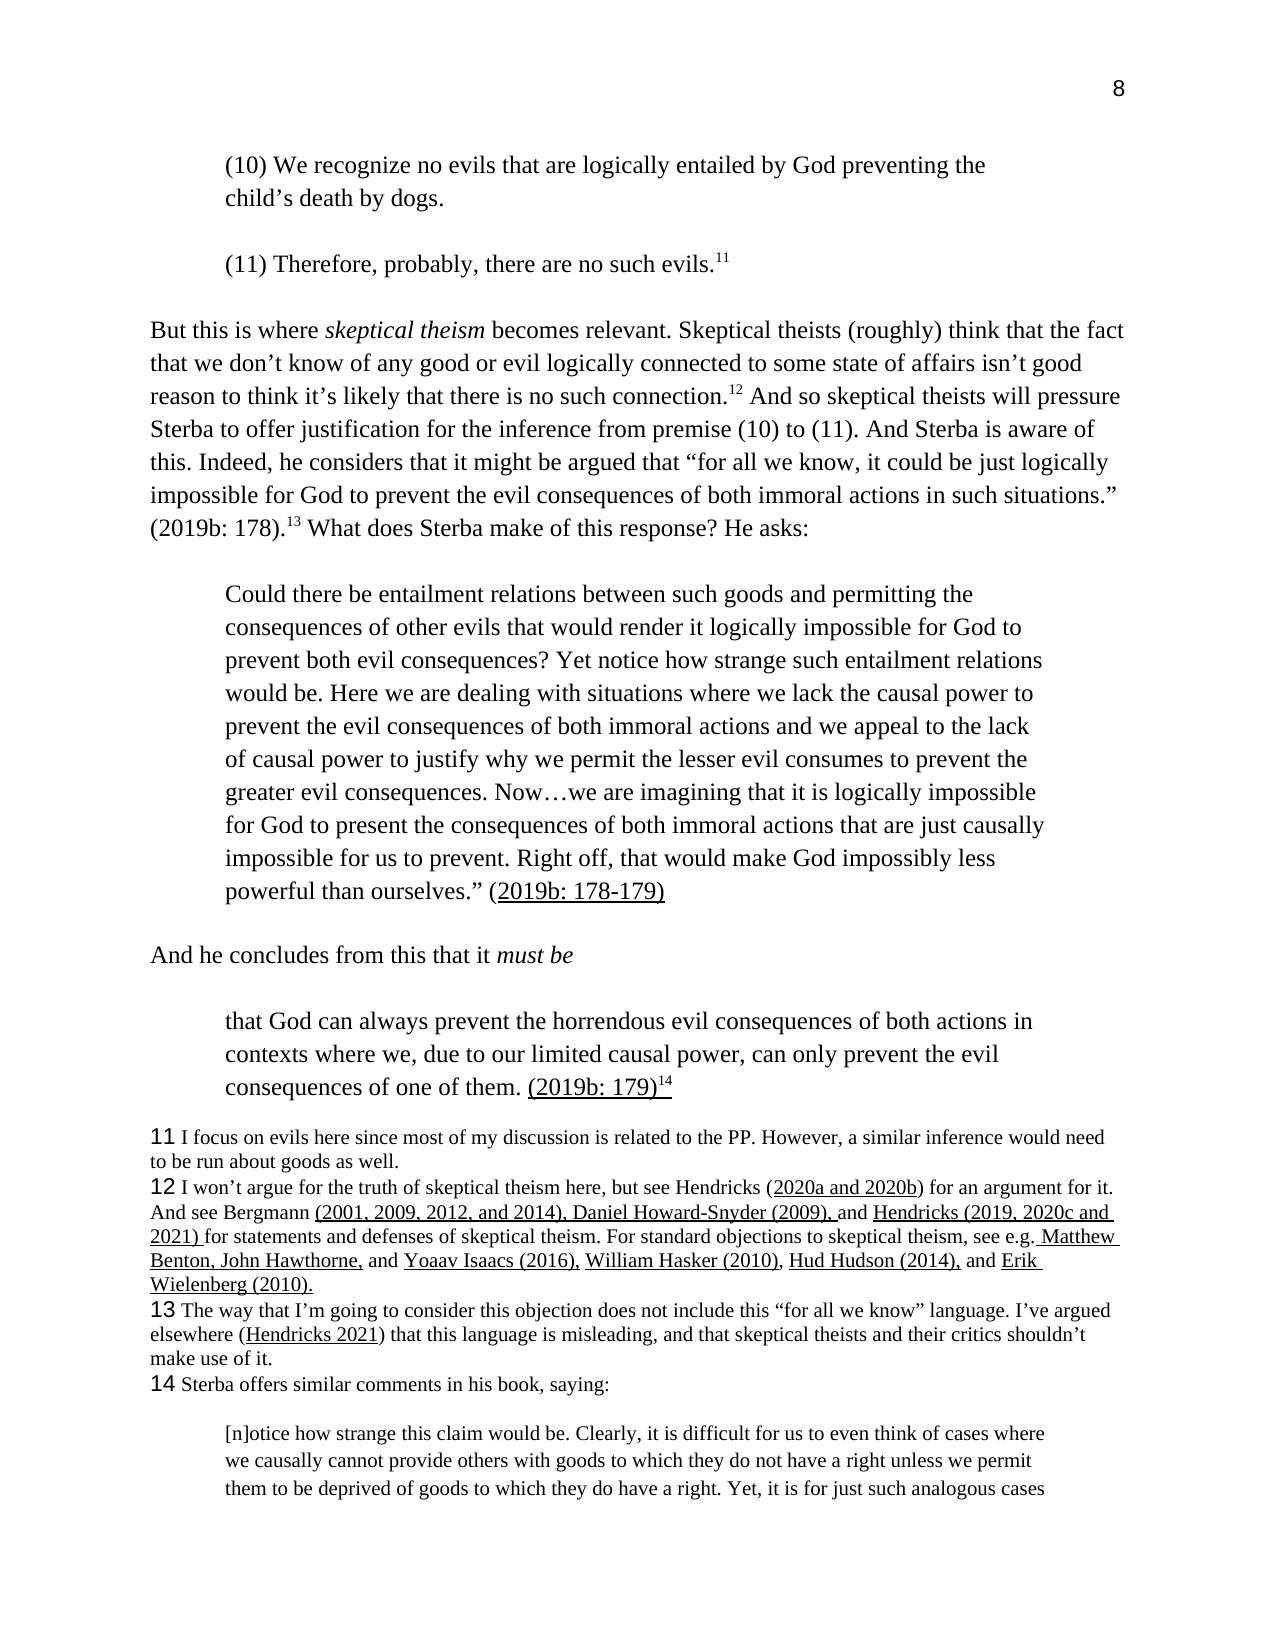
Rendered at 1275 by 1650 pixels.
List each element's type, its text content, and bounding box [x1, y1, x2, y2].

text that God can always prevent the horrendous evil consequences of both actions in contexts where we, due to our limited causal power, can only prevent the evil consequences of one of them. (2019b: 179) [225, 1006, 1050, 1101]
text Could there be entailment relations between such goods and permitting the consequences of other evils that would render it logically impossible for God to prevent both evil consequences? Yet notice how strange such entailment relations would be. Here we are dealing with situations where we lack the causal power to prevent the evil consequences of both immoral actions and we appeal to the lack of causal power to justify why we permit the lesser evil consumes to prevent the greater evil consequences. Now…we are imagining that it is logically impossible for God to present the consequences of both immoral actions that are just causally impossible for us to prevent. Right off, that would make God impossibly less powerful than ourselves.” (2019b: 178-179) [225, 579, 1050, 905]
text But this is where skeptical theism becomes relevant. Skeptical theists (roughly) think that the fact that we don’t know of any good or evil logically connected to some state of affairs isn’t good reason to think it’s likely that there is no such connection. And so skeptical theists will pressure Sterba to offer justification for the inference from premise (10) to (11). And Sterba is aware of this. Indeed, he considers that it might be argued that “for all we know, it could be just logically impossible for God to prevent the evil consequences of both immoral actions in such situations.” (2019b: 178). What does Sterba make of this response? He asks: [150, 315, 1125, 542]
text (11) Therefore, probably, there are no such evils. [225, 249, 1050, 278]
text (10) We recognize no evils that are logically entailed by God preventing the child’s death by dogs. [225, 150, 1050, 212]
text And he concludes from this that it must be [150, 940, 1125, 969]
